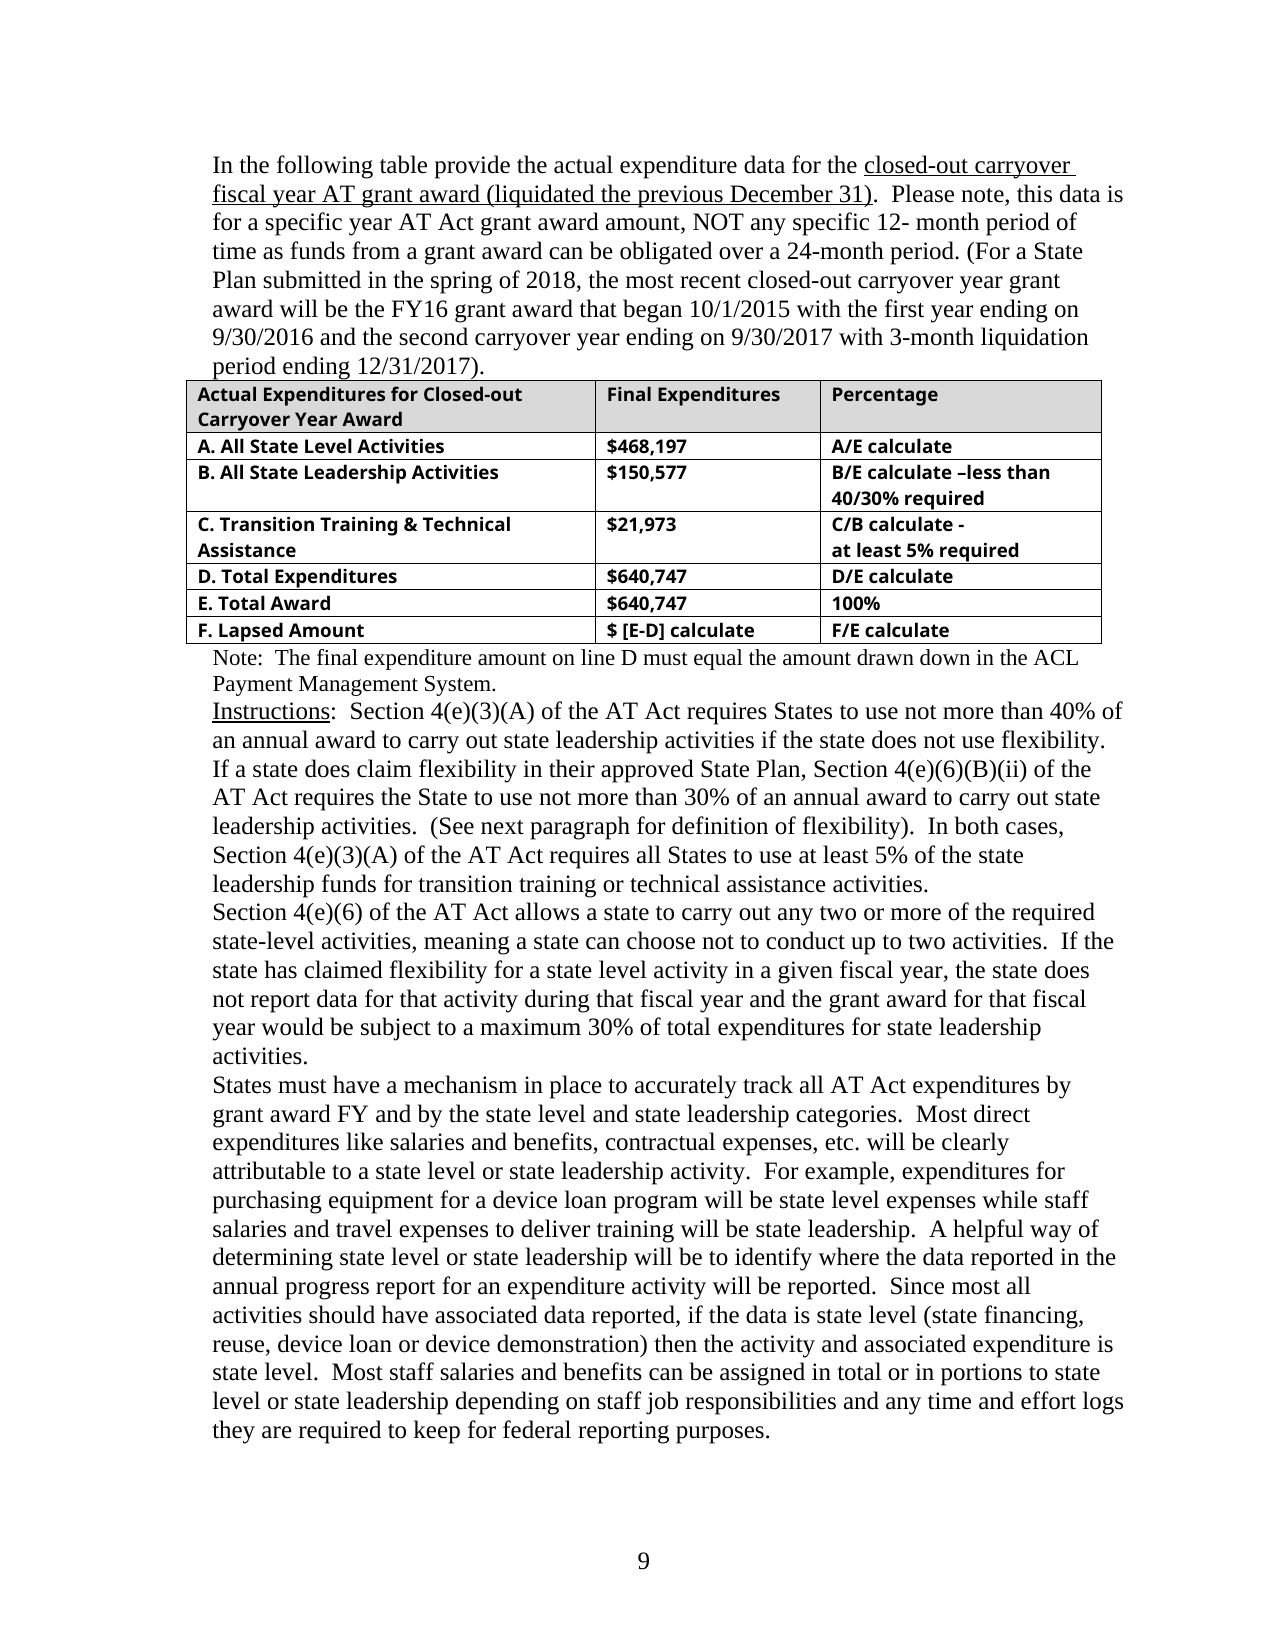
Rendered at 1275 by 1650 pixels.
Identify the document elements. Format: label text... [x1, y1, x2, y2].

table_cell A/E calculate [821, 433, 1101, 459]
table_cell $640,747 [596, 564, 820, 589]
table_cell $150,577 [596, 460, 820, 511]
text Section 4(e)(6) of the AT Act allows a state to carry out any two or more of the required state-level activities, meaning a state can choose not to conduct up to two activities. If the state has claimed flexibility for a state level activity in a given fiscal year, the state does not report data for that activity during that fiscal year and the grant award for that fiscal year would be subject to a maximum 30% of total expenditures for state leadership activities. [212, 897, 1125, 1070]
table_cell F. Lapsed Amount [187, 617, 595, 642]
table_header Final Expenditures [596, 381, 820, 432]
table_cell E. Total Award [187, 590, 595, 616]
table_cell B/E calculate –less than 40/30% required [821, 460, 1101, 511]
table_cell $ [E-D] calculate [596, 617, 820, 642]
table_cell 100% [821, 590, 1101, 616]
table_cell A. All State Level Activities [187, 433, 595, 459]
table_cell D/E calculate [821, 564, 1101, 589]
text Note: The final expenditure amount on line D must equal the amount drawn down in the ACL Payment Management System. [212, 643, 1125, 696]
table_cell B. All State Leadership Activities [187, 460, 595, 511]
table_cell $468,197 [596, 433, 820, 459]
table_cell C/B calculate - at least 5% required [821, 512, 1101, 563]
table_header Percentage [821, 381, 1101, 432]
table_cell $21,973 [596, 512, 820, 563]
table_header Actual Expenditures for Closed-out Carryover Year Award [187, 381, 595, 432]
text States must have a mechanism in place to accurately track all AT Act expenditures by grant award FY and by the state level and state leadership categories. Most direct expenditures like salaries and benefits, contractual expenses, etc. will be clearly attributable to a state level or state leadership activity. For example, expenditures for purchasing equipment for a device loan program will be state level expenses while staff salaries and travel expenses to deliver training will be state leadership. A helpful way of determining state level or state leadership will be to identify where the data reported in the annual progress report for an expenditure activity will be reported. Since most all activities should have associated data reported, if the data is state level (state financing, reuse, device loan or device demonstration) then the activity and associated expenditure is state level. Most staff salaries and benefits can be assigned in total or in portions to state level or state leadership depending on staff job responsibilities and any time and effort logs they are required to keep for federal reporting purposes. [212, 1070, 1125, 1444]
table_cell D. Total Expenditures [187, 564, 595, 589]
table_cell F/E calculate [821, 617, 1101, 642]
table_cell C. Transition Training & Technical Assistance [187, 512, 595, 563]
table_cell $640,747 [596, 590, 820, 616]
text In the following table provide the actual expenditure data for the closed-out carryover fiscal year AT grant award (liquidated the previous December 31). Please note, this data is for a specific year AT Act grant award amount, NOT any specific 12- month period of time as funds from a grant award can be obligated over a 24-month period. (For a State Plan submitted in the spring of 2018, the most recent closed-out carryover year grant award will be the FY16 grant award that began 10/1/2015 with the first year ending on 9/30/2016 and the second carryover year ending on 9/30/2017 with 3-month liquidation period ending 12/31/2017). [212, 150, 1125, 380]
text Instructions: Section 4(e)(3)(A) of the AT Act requires States to use not more than 40% of an annual award to carry out state leadership activities if the state does not use flexibility. If a state does claim flexibility in their approved State Plan, Section 4(e)(6)(B)(ii) of the AT Act requires the State to use not more than 30% of an annual award to carry out state leadership activities. (See next paragraph for definition of flexibility). In both cases, Section 4(e)(3)(A) of the AT Act requires all States to use at least 5% of the state leadership funds for transition training or technical assistance activities. [212, 696, 1125, 897]
